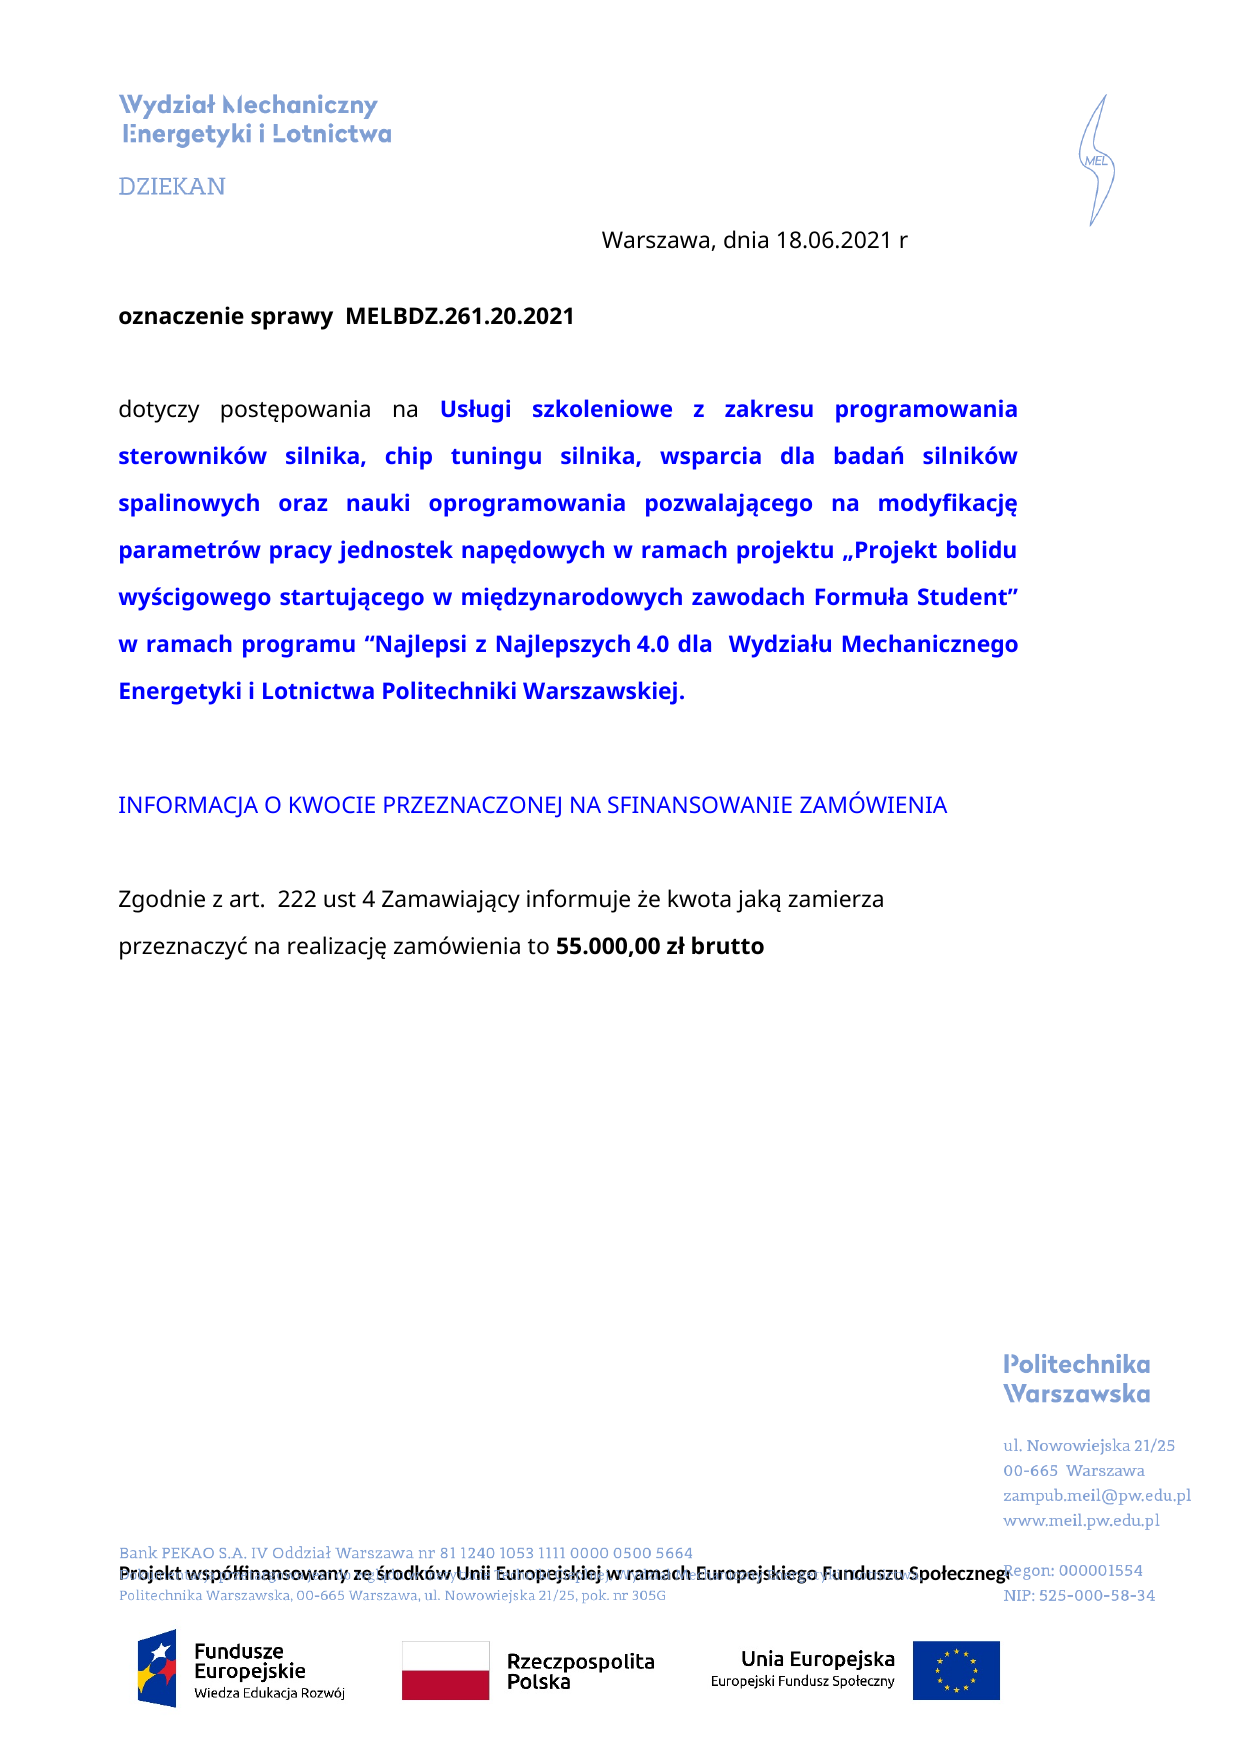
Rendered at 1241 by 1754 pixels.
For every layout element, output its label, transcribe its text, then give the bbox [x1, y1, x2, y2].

text Zgodnie z art. 222 ust 4 Zamawiający informuje że kwota jaką zamierza przeznaczyć na realizację zamówienia to 55.000,00 zł brutto [118, 883, 1019, 961]
text dotyczy postępowania na Usługi szkoleniowe z zakresu programowania sterowników silnika, chip tuningu silnika, wsparcia dla badań silników spalinowych oraz nauki oprogramowania pozwalającego na modyfikację parametrów pracy jednostek napędowych w ramach projektu „Projekt bolidu wyścigowego startującego w międzynarodowych zawodach Formuła Student” w ramach programu “Najlepsi z Najlepszych 4.0 dla Wydziału Mechanicznego Energetyki i Lotnictwa Politechniki Warszawskiej. [118, 393, 1019, 706]
text INFORMACJA O KWOCIE PRZEZNACZONEJ NA SFINANSOWANIE ZAMÓWIENIA [118, 789, 1019, 820]
picture [118, 1353, 1236, 1727]
picture [1, 1, 1236, 226]
text Warszawa, dnia 18.06.2021 r [118, 213, 1019, 256]
text oznaczenie sprawy MELBDZ.261.20.2021 [118, 299, 1019, 331]
